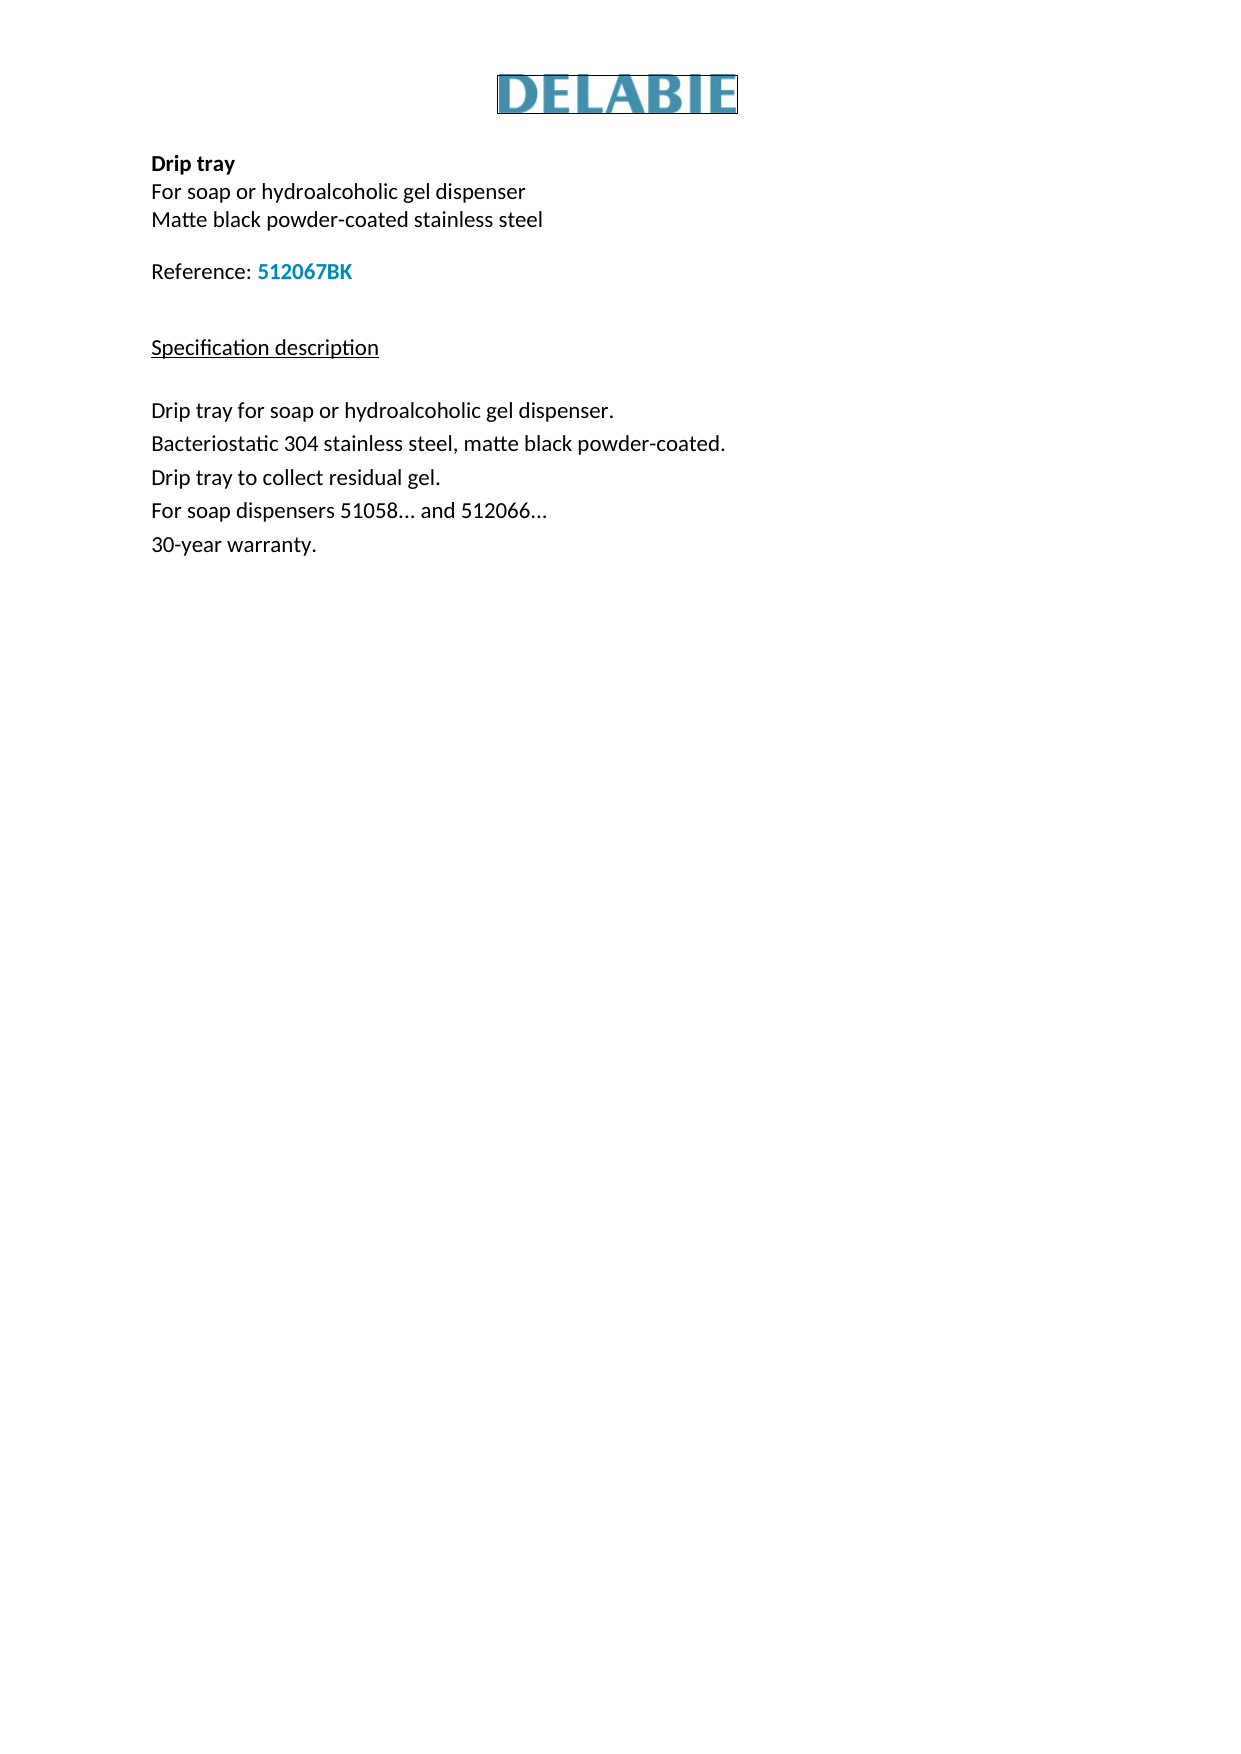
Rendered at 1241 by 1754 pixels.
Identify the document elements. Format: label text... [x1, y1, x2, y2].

text Drip tray for soap or hydroalcoholic gel dispenser. [151, 396, 1084, 424]
text Drip tray [151, 149, 1084, 177]
text For soap or hydroalcoholic gel dispenser [151, 177, 1084, 205]
text Bacteriostatic 304 stainless steel, matte black powder-coated. [151, 429, 1084, 458]
text Specification description [151, 333, 1084, 361]
text For soap dispensers 51058... and 512066... [151, 497, 1084, 525]
text Drip tray to collect residual gel. [151, 463, 1084, 491]
text Reference: 512067BK [151, 257, 1084, 285]
text 30-year warranty. [151, 530, 1084, 558]
picture [498, 76, 737, 113]
text Matte black powder-coated stainless steel [151, 205, 1084, 233]
